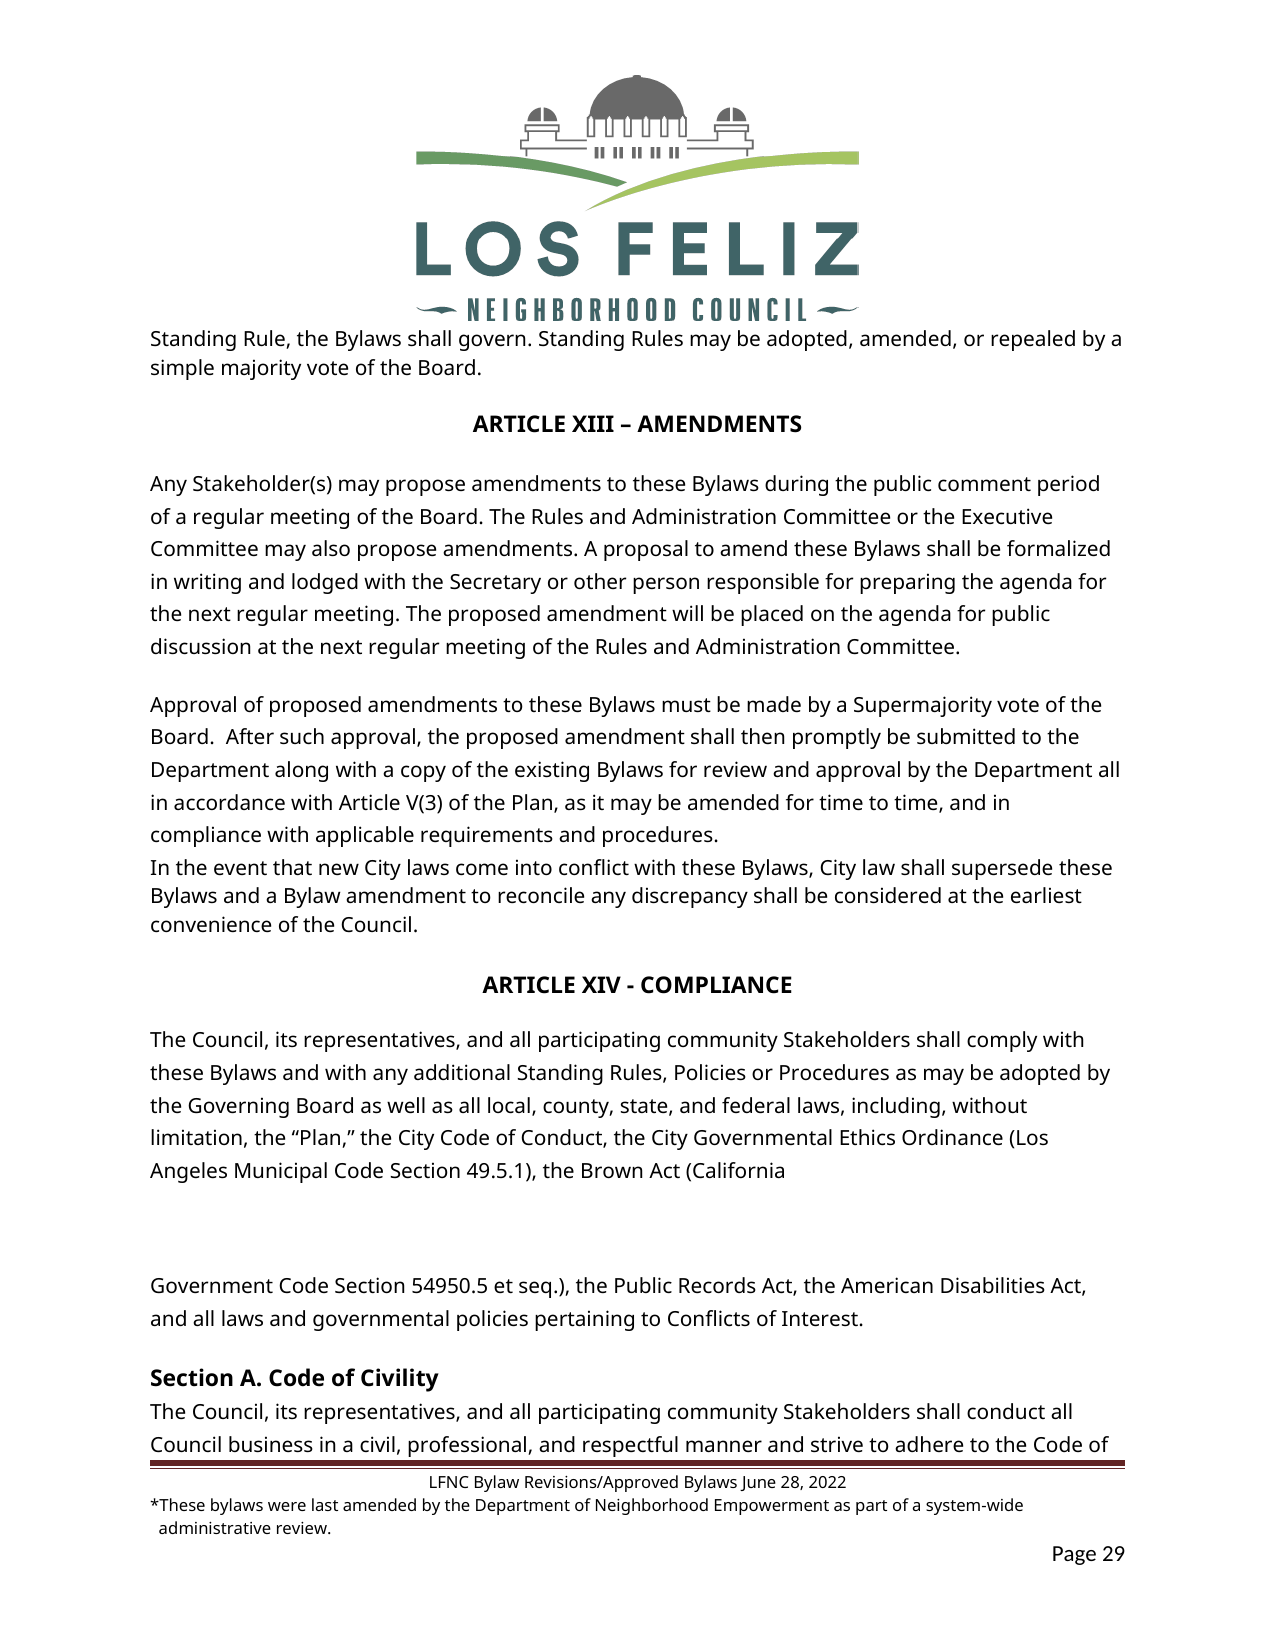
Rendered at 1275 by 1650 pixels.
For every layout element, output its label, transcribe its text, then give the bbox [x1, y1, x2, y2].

text The Council, its representatives, and all participating community Stakeholders shall comply with these Bylaws and with any additional Standing Rules, Policies or Procedures as may be adopted by the Governing Board as well as all local, county, state, and federal laws, including, without limitation, the “Plan,” the City Code of Conduct, the City Governmental Ethics Ordinance (Los Angeles Municipal Code Section 49.5.1), the Brown Act (California [150, 1026, 1125, 1184]
picture [416, 75, 859, 321]
text In the event that new City laws come into conflict with these Bylaws, City law shall supersede these Bylaws and a Bylaw amendment to reconcile any discrepancy shall be considered at the earliest convenience of the Council. [150, 853, 1125, 938]
subtitle ARTICLE XIII – AMENDMENTS [150, 408, 1125, 439]
subtitle ARTICLE XIV - COMPLIANCE [150, 969, 1125, 1001]
subtitle Section A. Code of Civility [150, 1361, 1125, 1393]
text Approval of proposed amendments to these Bylaws must be made by a Supermajority vote of the Board. After such approval, the proposed amendment shall then promptly be submitted to the Department along with a copy of the existing Bylaws for review and approval by the Department all in accordance with Article V(3) of the Plan, as it may be amended for time to time, and in compliance with applicable requirements and procedures. [150, 690, 1125, 849]
text Any Stakeholder(s) may propose amendments to these Bylaws during the public comment period of a regular meeting of the Board. The Rules and Administration Committee or the Executive Committee may also propose amendments. A proposal to amend these Bylaws shall be formalized in writing and lodged with the Secretary or other person responsible for preparing the agenda for the next regular meeting. The proposed amendment will be placed on the agenda for public discussion at the next regular meeting of the Rules and Administration Committee. [150, 469, 1125, 661]
text Government Code Section 54950.5 et seq.), the Public Records Act, the American Disabilities Act, and all laws and governmental policies pertaining to Conflicts of Interest. [150, 1271, 1125, 1332]
